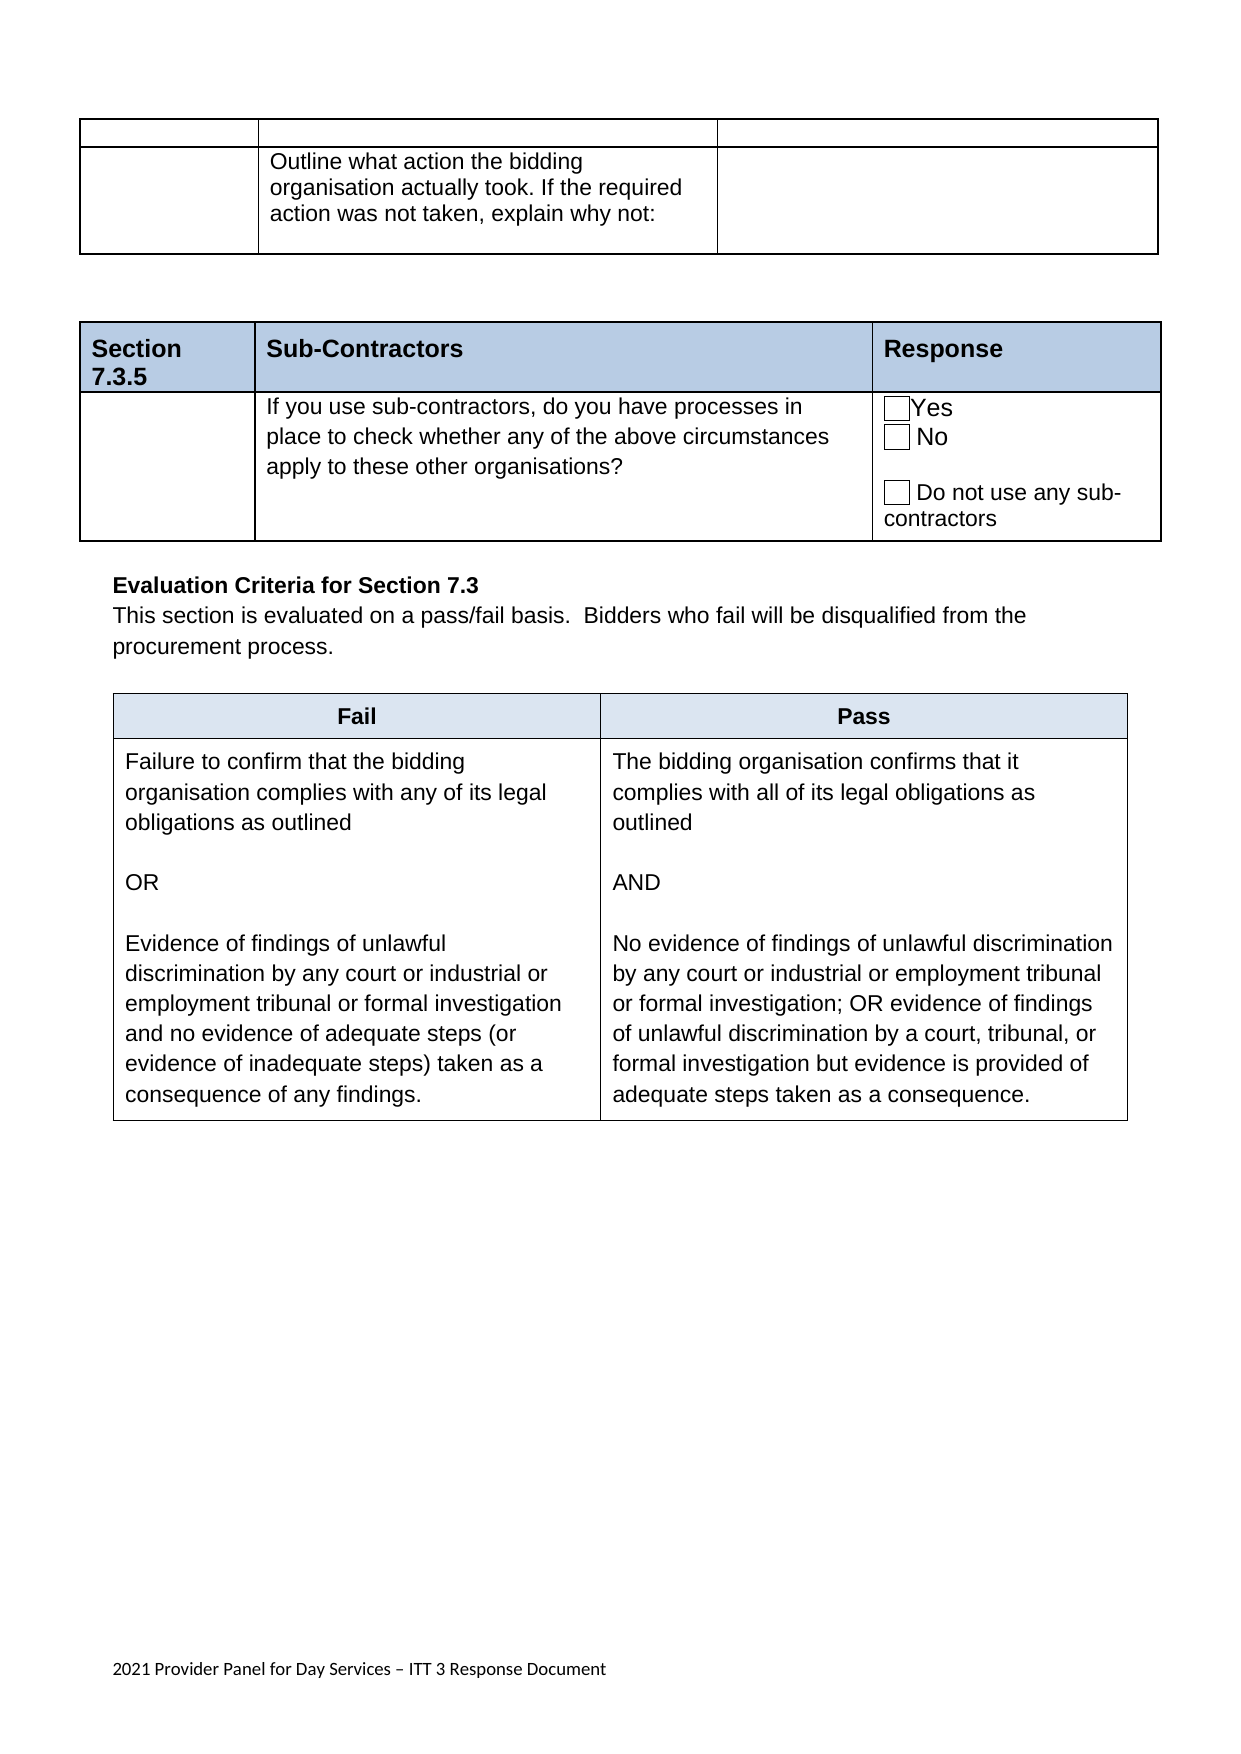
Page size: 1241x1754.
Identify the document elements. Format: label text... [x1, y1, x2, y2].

table_cell Outline what action the bidding organisation actually took. If the required action was not taken, explain why not: [259, 148, 717, 253]
table_cell If you use sub-contractors, do you have processes in place to check whether any of the above circumstances apply to these other organisations? [256, 393, 872, 540]
table_cell [81, 148, 258, 253]
text Evaluation Criteria for Section 7.3 [112, 572, 1128, 598]
table_cell [81, 393, 254, 540]
text This section is evaluated on a pass/fail basis. Bidders who fail will be disqualified from the procurement process. [112, 602, 1128, 659]
table_header Response [873, 323, 1160, 391]
table_cell Failure to confirm that the bidding organisation complies with any of its legal obligations as outlined OR Evidence of findings of unlawful discrimination by any court or industrial or employment tribunal or formal investigation and no evidence of adequate steps (or evidence of inadequate steps) taken as a consequence of any findings. [114, 739, 600, 1120]
table_header Fail [114, 694, 600, 738]
table_cell Yes No Do not use any sub-contractors [873, 393, 1160, 540]
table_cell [259, 120, 717, 146]
table_cell [81, 120, 258, 146]
table_header Pass [601, 694, 1127, 738]
table_header Section 7.3.5 [81, 323, 254, 391]
table_header Sub-Contractors [256, 323, 872, 391]
table_cell The bidding organisation confirms that it complies with all of its legal obligations as outlined AND No evidence of findings of unlawful discrimination by any court or industrial or employment tribunal or formal investigation; OR evidence of findings of unlawful discrimination by a court, tribunal, or formal investigation but evidence is provided of adequate steps taken as a consequence. [601, 739, 1127, 1120]
table_cell [718, 148, 1157, 253]
table_cell [718, 120, 1157, 146]
